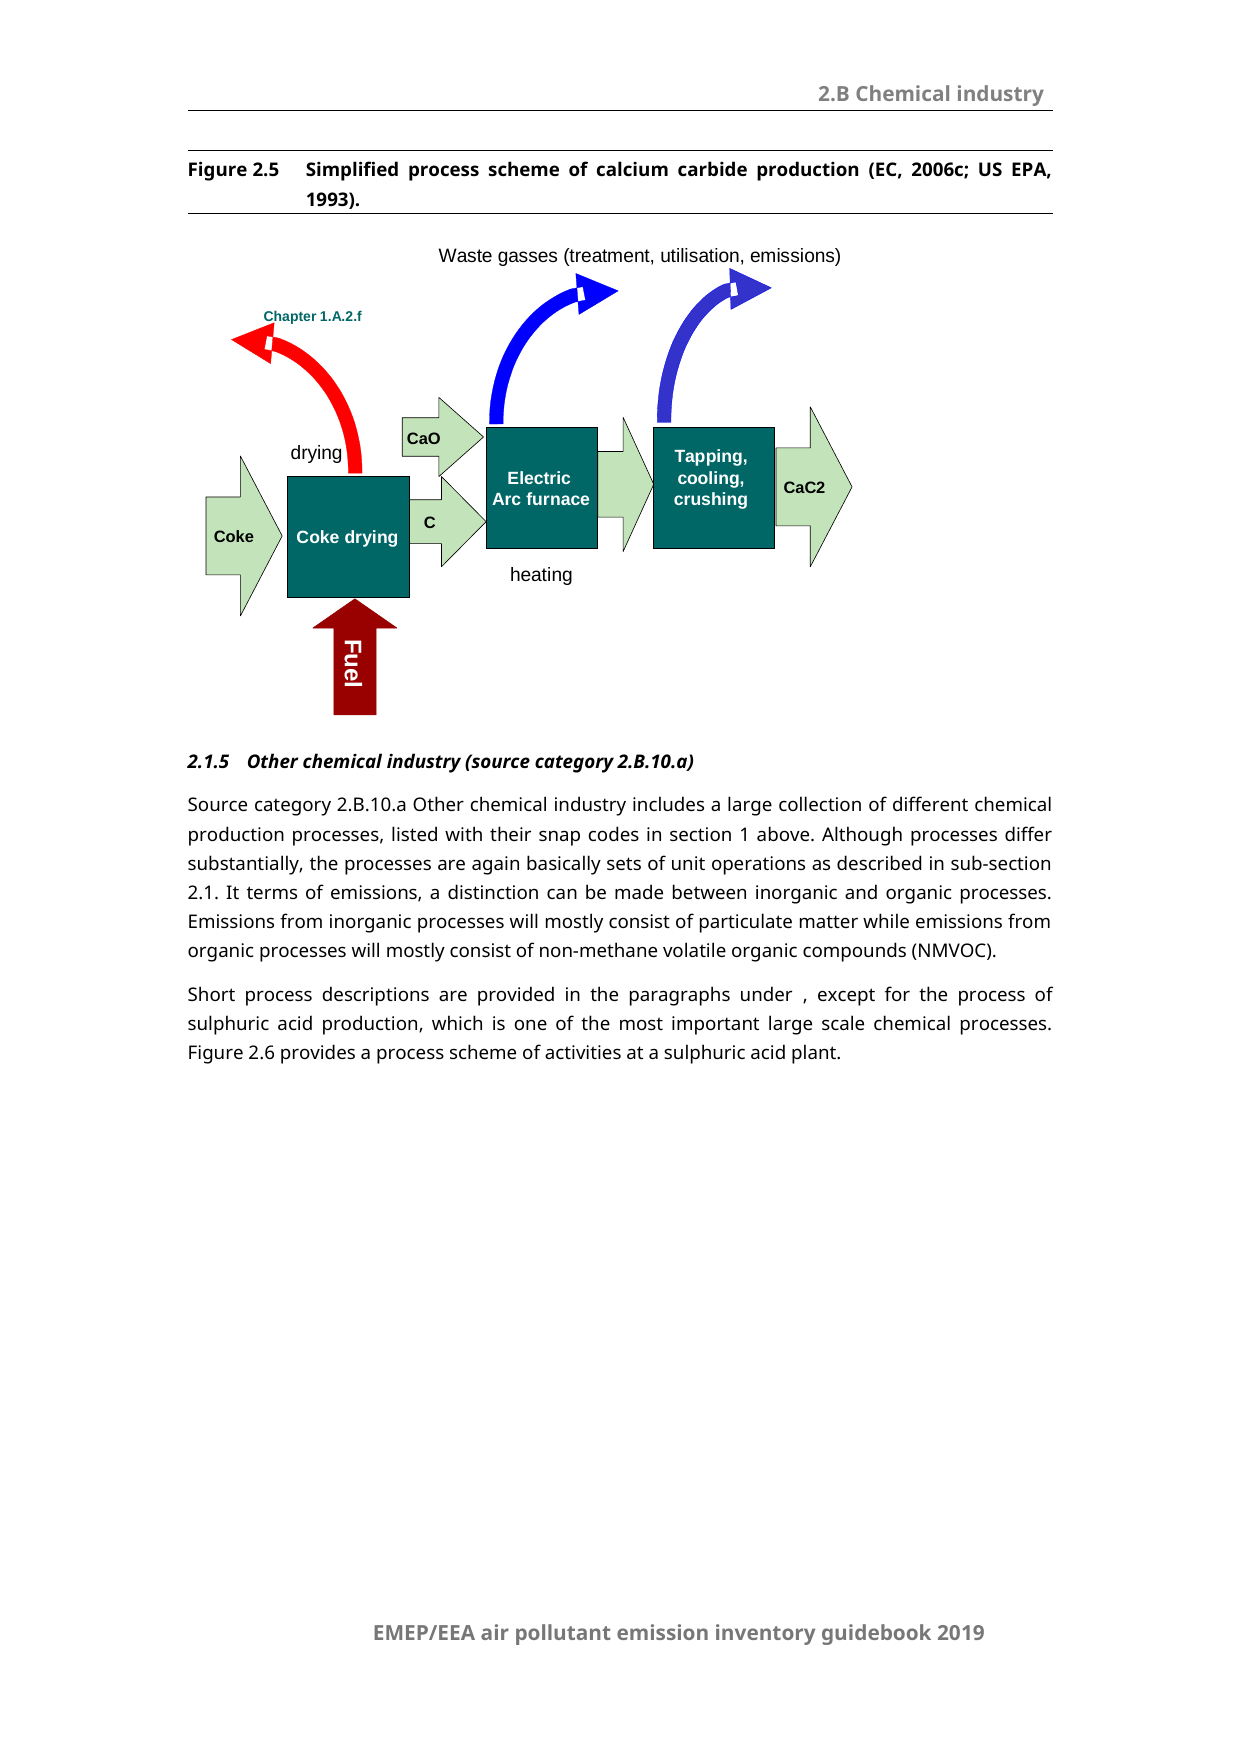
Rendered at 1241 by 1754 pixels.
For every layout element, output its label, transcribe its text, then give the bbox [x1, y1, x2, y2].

text Short process descriptions are provided in the paragraphs under 0, except for the process of sulphuric acid production, which is one of the most important large scale chemical processes. Figure 2.6 provides a process scheme of activities at a sulphuric acid plant. [187, 978, 1053, 1065]
subtitle Other chemical industry (source category 2.B.10.a) [187, 744, 1053, 773]
text Source category 2.B.10.a Other chemical industry includes a large collection of different chemical production processes, listed with their snap codes in section 1 above. Although processes differ substantially, the processes are again basically sets of unit operations as described in sub-section 2.1. It terms of emissions, a distinction can be de between inorganic and organic processes. Emissions from inorganic processes will mostly consist of particulate tter while emissions from organic processes will mostly consist of non-methane volatile organic compounds (NMVOC). [187, 788, 1053, 963]
text Figure 2.5 Simplified process scheme of calcium carbide production (EC, 2006c; US EPA, 1993). [187, 151, 1053, 214]
